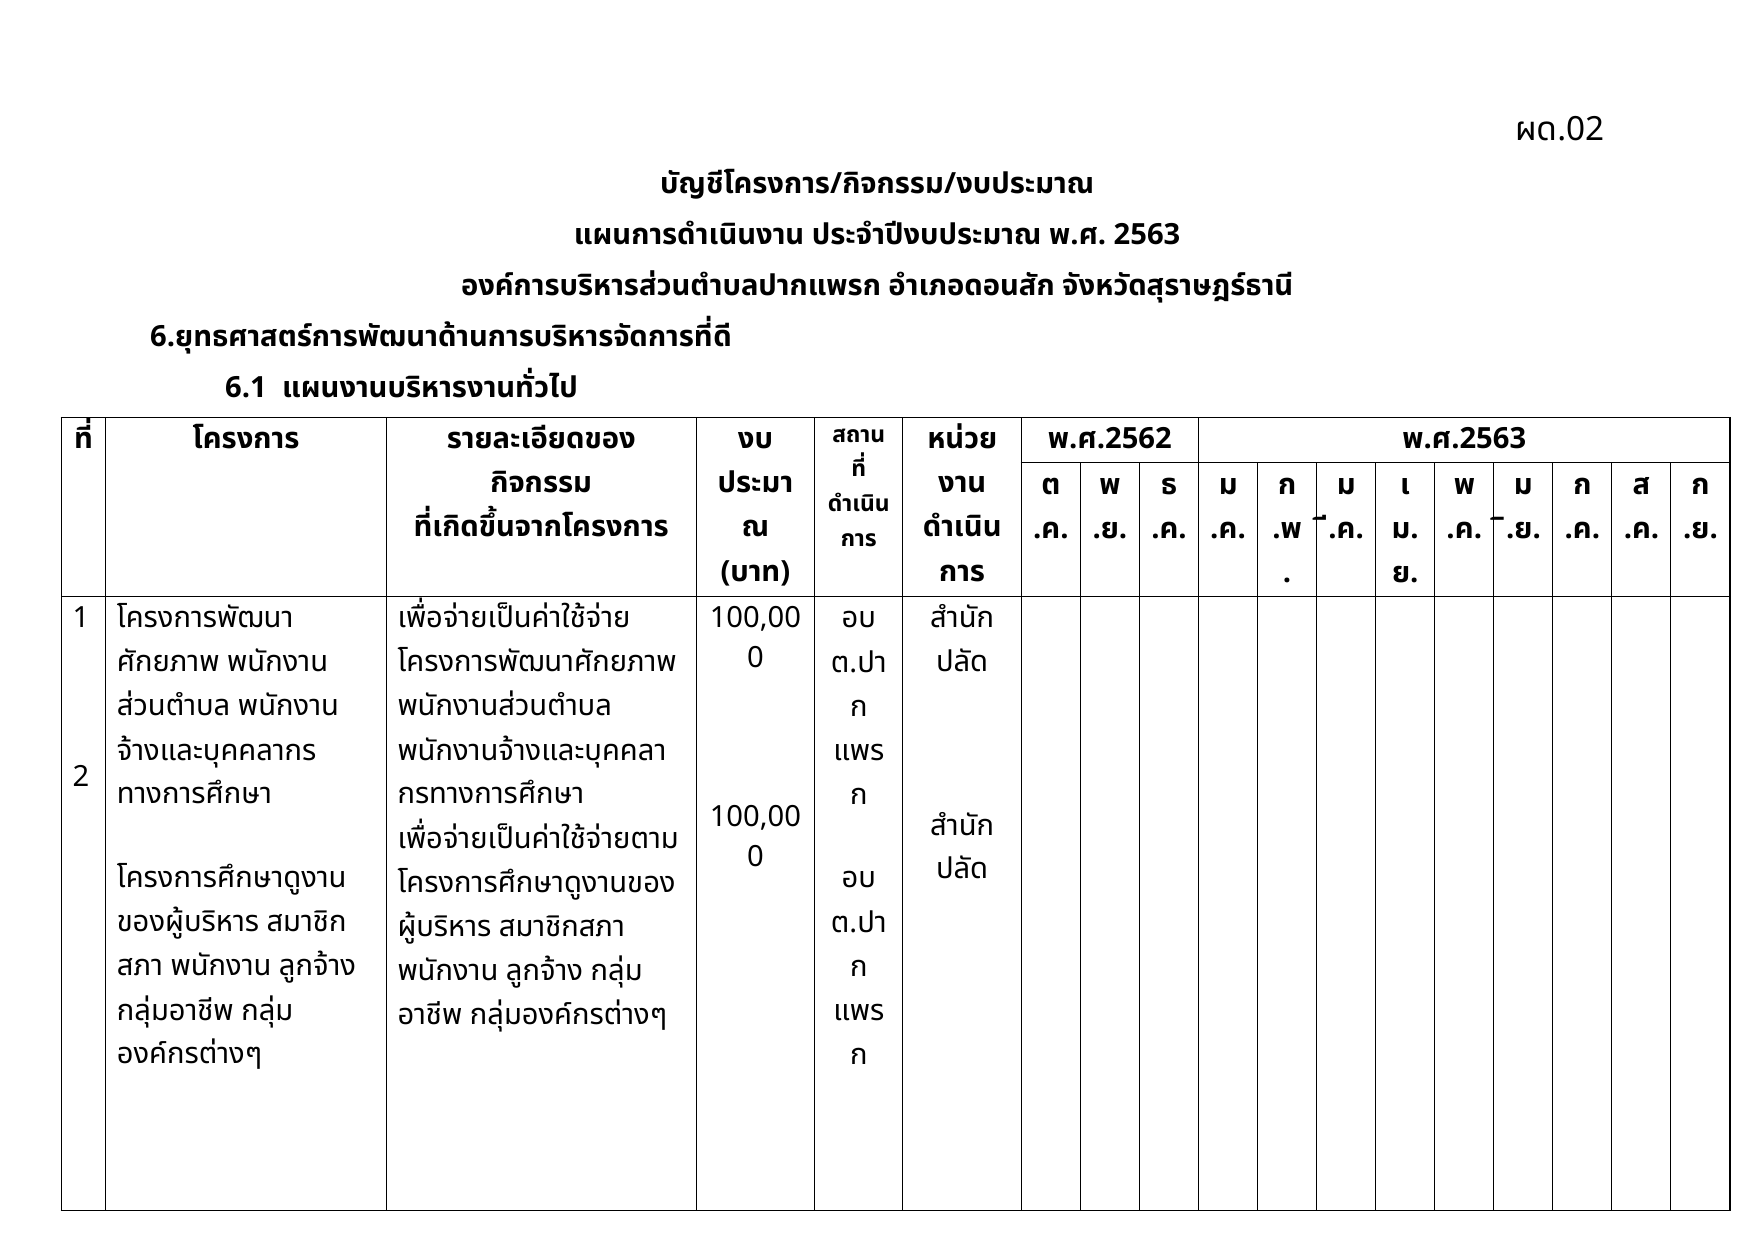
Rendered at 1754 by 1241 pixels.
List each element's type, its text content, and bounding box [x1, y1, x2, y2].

table_cell [1494, 597, 1552, 1209]
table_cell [387, 597, 696, 1209]
table_header รายละเอียดของกิจกรรม ที่เกิดขึ้นจากโครงการ [387, 418, 696, 596]
table_cell สำนักปลัด สำนักปลัด [903, 597, 1021, 1209]
table_cell ต.ค. [1022, 463, 1080, 596]
table_cell [1553, 597, 1611, 1209]
table_cell ธ.ค. [1140, 463, 1198, 596]
table_header โครงการ [106, 418, 386, 596]
table_cell [1022, 597, 1080, 1209]
table_header งบประมาณ (บาท) [697, 418, 814, 596]
table_cell [1081, 597, 1139, 1209]
table_cell มิ.ย. [1494, 463, 1552, 596]
table_cell พ.ค. [1435, 463, 1493, 596]
table_cell [1140, 597, 1198, 1209]
table_header พ.ศ.2562 [1022, 418, 1198, 462]
table_header ที่ [62, 418, 105, 596]
text แผนการดำเนินงาน ประจำปีงบประมาณ พ.ศ. 2563 [150, 214, 1604, 258]
table_cell ก.ค. [1553, 463, 1611, 596]
table_cell ก.ย. [1671, 463, 1729, 596]
table_cell ส.ค. [1612, 463, 1670, 596]
table_cell [1376, 597, 1434, 1209]
table_cell [1258, 597, 1316, 1209]
table_cell ก.พ. [1258, 463, 1316, 596]
table_header พ.ศ.2563 [1199, 418, 1729, 462]
table_cell 1 2 [62, 597, 105, 1209]
text ผด.02 [150, 105, 1604, 155]
table_cell [1671, 597, 1729, 1209]
table_cell [1612, 597, 1670, 1209]
table_header หน่วย งานดำเนินการ [903, 418, 1021, 596]
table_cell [106, 597, 386, 1209]
table_cell เม.ย. [1376, 463, 1434, 596]
table_cell [1435, 597, 1493, 1209]
table_cell มี.ค. [1317, 463, 1375, 596]
table_cell [1199, 597, 1257, 1209]
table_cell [815, 597, 902, 1209]
text 6.ยุทธศาสตร์การพัฒนาด้านการบริหารจัดการที่ดี [150, 315, 1604, 359]
text 6.1 แผนงานบริหารงานทั่วไป [150, 366, 1604, 410]
table_cell พ.ย. [1081, 463, 1139, 596]
text บัญชีโครงการ/กิจกรรม/งบประมาณ [150, 163, 1604, 207]
text องค์การบริหารส่วนตำบลปากแพรก อำเภอดอนสัก จังหวัดสุราษฎร์ธานี [150, 264, 1604, 308]
table_header สถานที่ดำเนินการ [815, 418, 902, 596]
table_cell 100,000 100,000 [697, 597, 814, 1209]
table_cell [1317, 597, 1375, 1209]
table_cell ม.ค. [1199, 463, 1257, 596]
